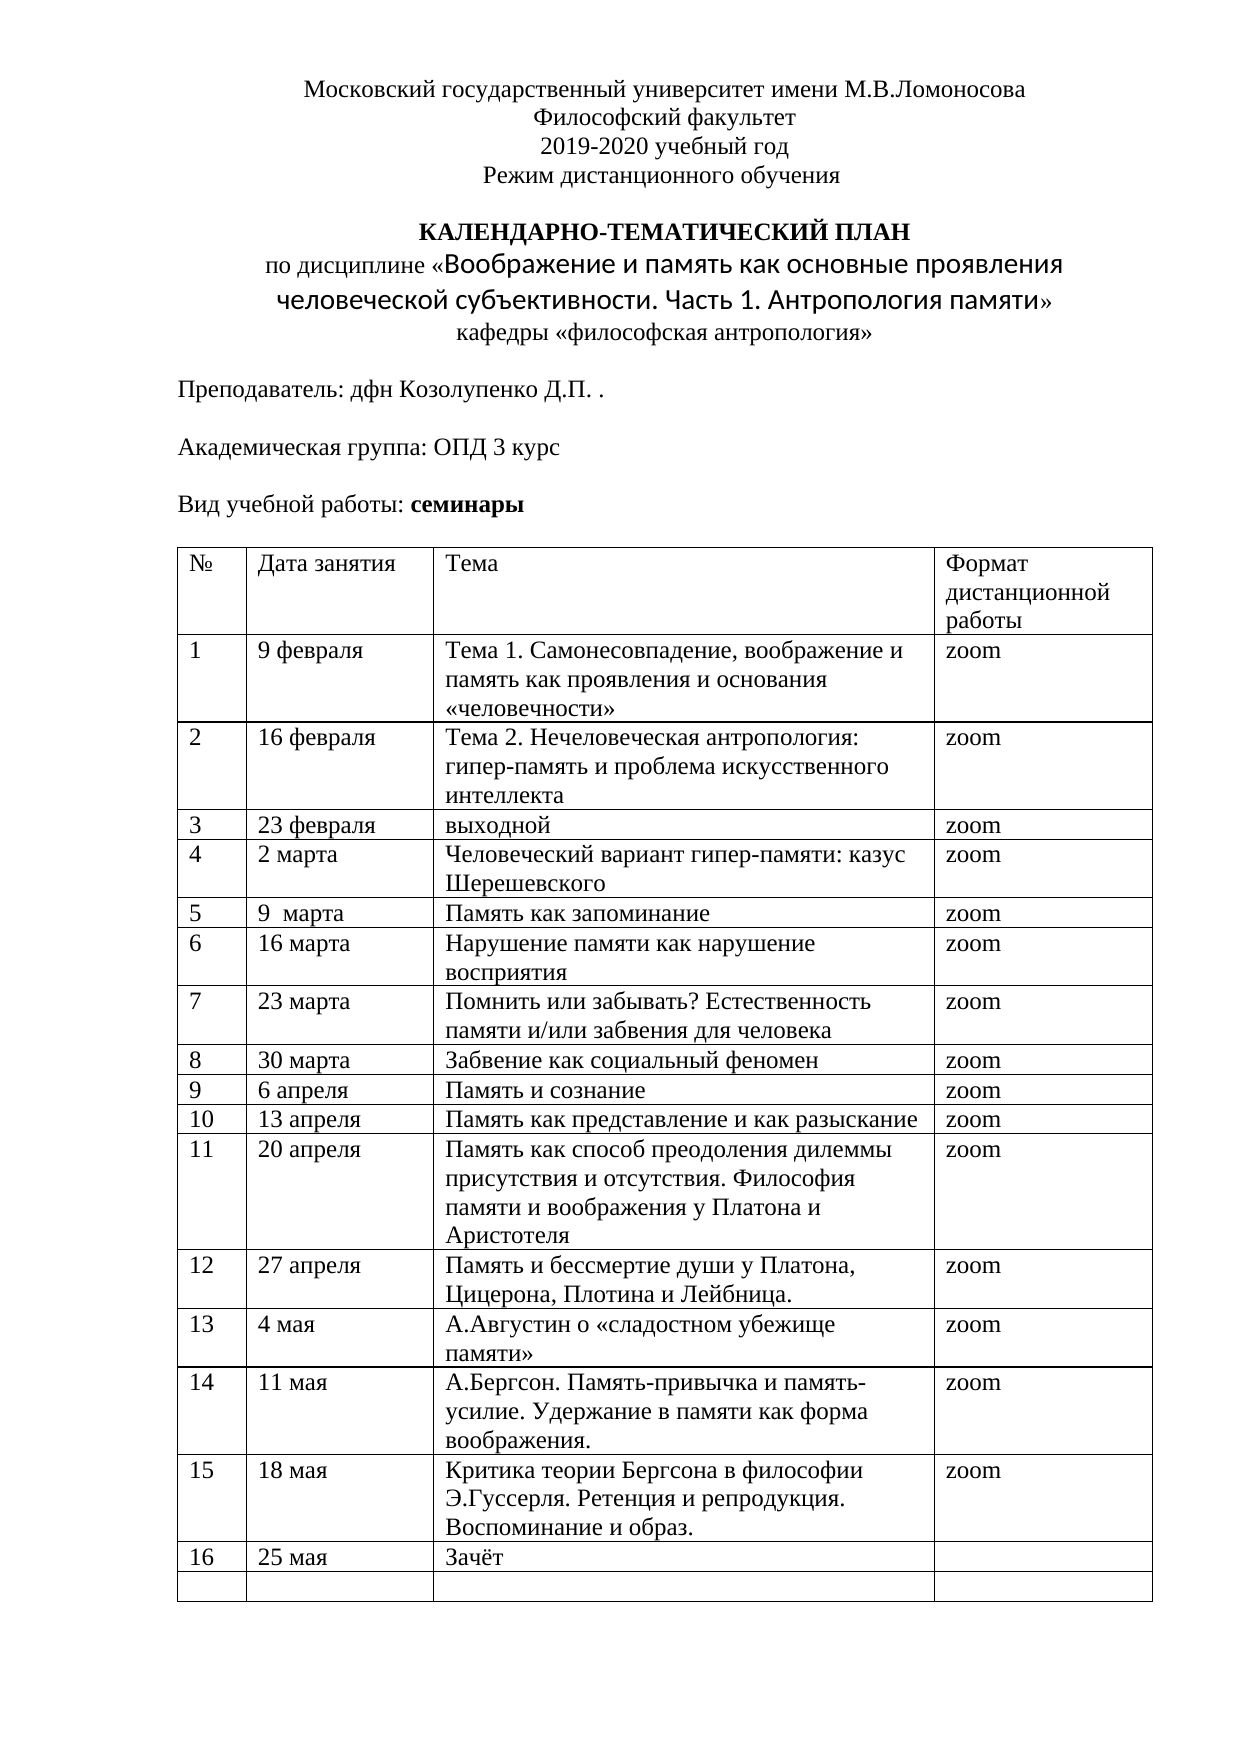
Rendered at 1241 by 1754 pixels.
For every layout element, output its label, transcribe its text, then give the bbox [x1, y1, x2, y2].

table_cell [247, 1572, 433, 1601]
table_cell 23 марта [247, 986, 433, 1044]
table_cell zoom [935, 1455, 1152, 1541]
table_cell zoom [935, 1105, 1152, 1133]
table_cell 11 мая [247, 1368, 433, 1454]
table_cell 20 апреля [247, 1134, 433, 1249]
table_cell 13 [178, 1309, 246, 1366]
table_cell А.Августин о «сладостном убежище памяти» [434, 1309, 934, 1366]
table_cell [935, 1572, 1152, 1601]
table_cell Память как представление и как разыскание [434, 1105, 934, 1133]
table_cell 25 мая [247, 1542, 433, 1571]
table_cell 14 [178, 1368, 246, 1454]
table_header № [178, 548, 246, 634]
table_cell 2 [178, 723, 246, 809]
table_cell zoom [935, 928, 1152, 985]
table_cell 1 [178, 635, 246, 721]
table_cell Память как запоминание [434, 898, 934, 927]
text Вид учебной работы: семинары [177, 489, 1152, 518]
table_cell 3 [178, 810, 246, 838]
table_cell А.Бергсон. Память-привычка и память-усилие. Удержание в памяти как форма воображения. [434, 1368, 934, 1454]
table_cell 8 [178, 1045, 246, 1074]
table_cell Человеческий вариант гипер-памяти: казус Шерешевского [434, 840, 934, 897]
table_cell zoom [935, 1134, 1152, 1249]
table_cell Помнить или забывать? Естественность памяти и/или забвения для человека [434, 986, 934, 1044]
table_cell 6 [178, 928, 246, 985]
table_header Дата занятия [247, 548, 433, 634]
table_cell 18 мая [247, 1455, 433, 1541]
table_cell Нарушение памяти как нарушение восприятия [434, 928, 934, 985]
text КАЛЕНДАРНО-ТЕМАТИЧЕСКИЙ ПЛАН [177, 217, 1152, 246]
table_cell zoom [935, 898, 1152, 927]
table_cell zoom [935, 840, 1152, 897]
table_cell zoom [935, 810, 1152, 838]
table_cell [935, 1542, 1152, 1571]
table_cell Забвение как социальный феномен [434, 1045, 934, 1074]
table_cell 4 мая [247, 1309, 433, 1366]
table_cell zoom [935, 635, 1152, 721]
table_cell Критика теории Бергсона в философии Э.Гуссерля. Ретенция и репродукция. Воспоминание и образ. [434, 1455, 934, 1541]
table_cell 27 апреля [247, 1250, 433, 1308]
table_cell zoom [935, 1045, 1152, 1074]
table_cell 5 [178, 898, 246, 927]
text по дисциплине «Воображение и память как основные проявления человеческой субъективности. Часть 1. Антропология памяти» [177, 246, 1152, 317]
table_cell 10 [178, 1105, 246, 1133]
table_cell 13 апреля [247, 1105, 433, 1133]
text Академическая группа: ОПД 3 курс [177, 432, 1152, 461]
table_cell zoom [935, 1075, 1152, 1103]
table_cell 9 марта [247, 898, 433, 927]
table_cell 23 февраля [247, 810, 433, 838]
table_cell 9 [178, 1075, 246, 1103]
table_cell Память как способ преодоления дилеммы присутствия и отсутствия. Философия памяти и воображения у Платона и Аристотеля [434, 1134, 934, 1249]
table_cell 16 марта [247, 928, 433, 985]
table_cell [178, 1572, 246, 1601]
table_cell 12 [178, 1250, 246, 1308]
table_cell 15 [178, 1455, 246, 1541]
table_cell Тема 2. Нечеловеческая антропология: гипер-память и проблема искусственного интеллекта [434, 723, 934, 809]
table_header Тема [434, 548, 934, 634]
table_cell 7 [178, 986, 246, 1044]
table_cell 30 марта [247, 1045, 433, 1074]
table_cell [434, 1572, 934, 1601]
table_cell 16 [178, 1542, 246, 1571]
table_cell 16 февраля [247, 723, 433, 809]
table_cell 11 [178, 1134, 246, 1249]
table_cell zoom [935, 986, 1152, 1044]
table_cell zoom [935, 1250, 1152, 1308]
table_cell Тема 1. Самонесовпадение, воображение и память как проявления и основания «человечности» [434, 635, 934, 721]
table_cell Зачёт [434, 1542, 934, 1571]
table_cell zoom [935, 1368, 1152, 1454]
table_cell 4 [178, 840, 246, 897]
table_cell 2 марта [247, 840, 433, 897]
table_cell 9 февраля [247, 635, 433, 721]
table_cell 6 апреля [247, 1075, 433, 1103]
text кафедры «философская антропология» [177, 317, 1152, 346]
table_cell zoom [935, 1309, 1152, 1366]
table_cell zoom [935, 723, 1152, 809]
table_cell Память и сознание [434, 1075, 934, 1103]
table_cell выходной [434, 810, 934, 838]
table_cell Память и бессмертие души у Платона, Цицерона, Плотина и Лейбница. [434, 1250, 934, 1308]
table_header Формат дистанционной работы [935, 548, 1152, 634]
text Преподаватель: дфн Козолупенко Д.П. . [177, 374, 1152, 403]
